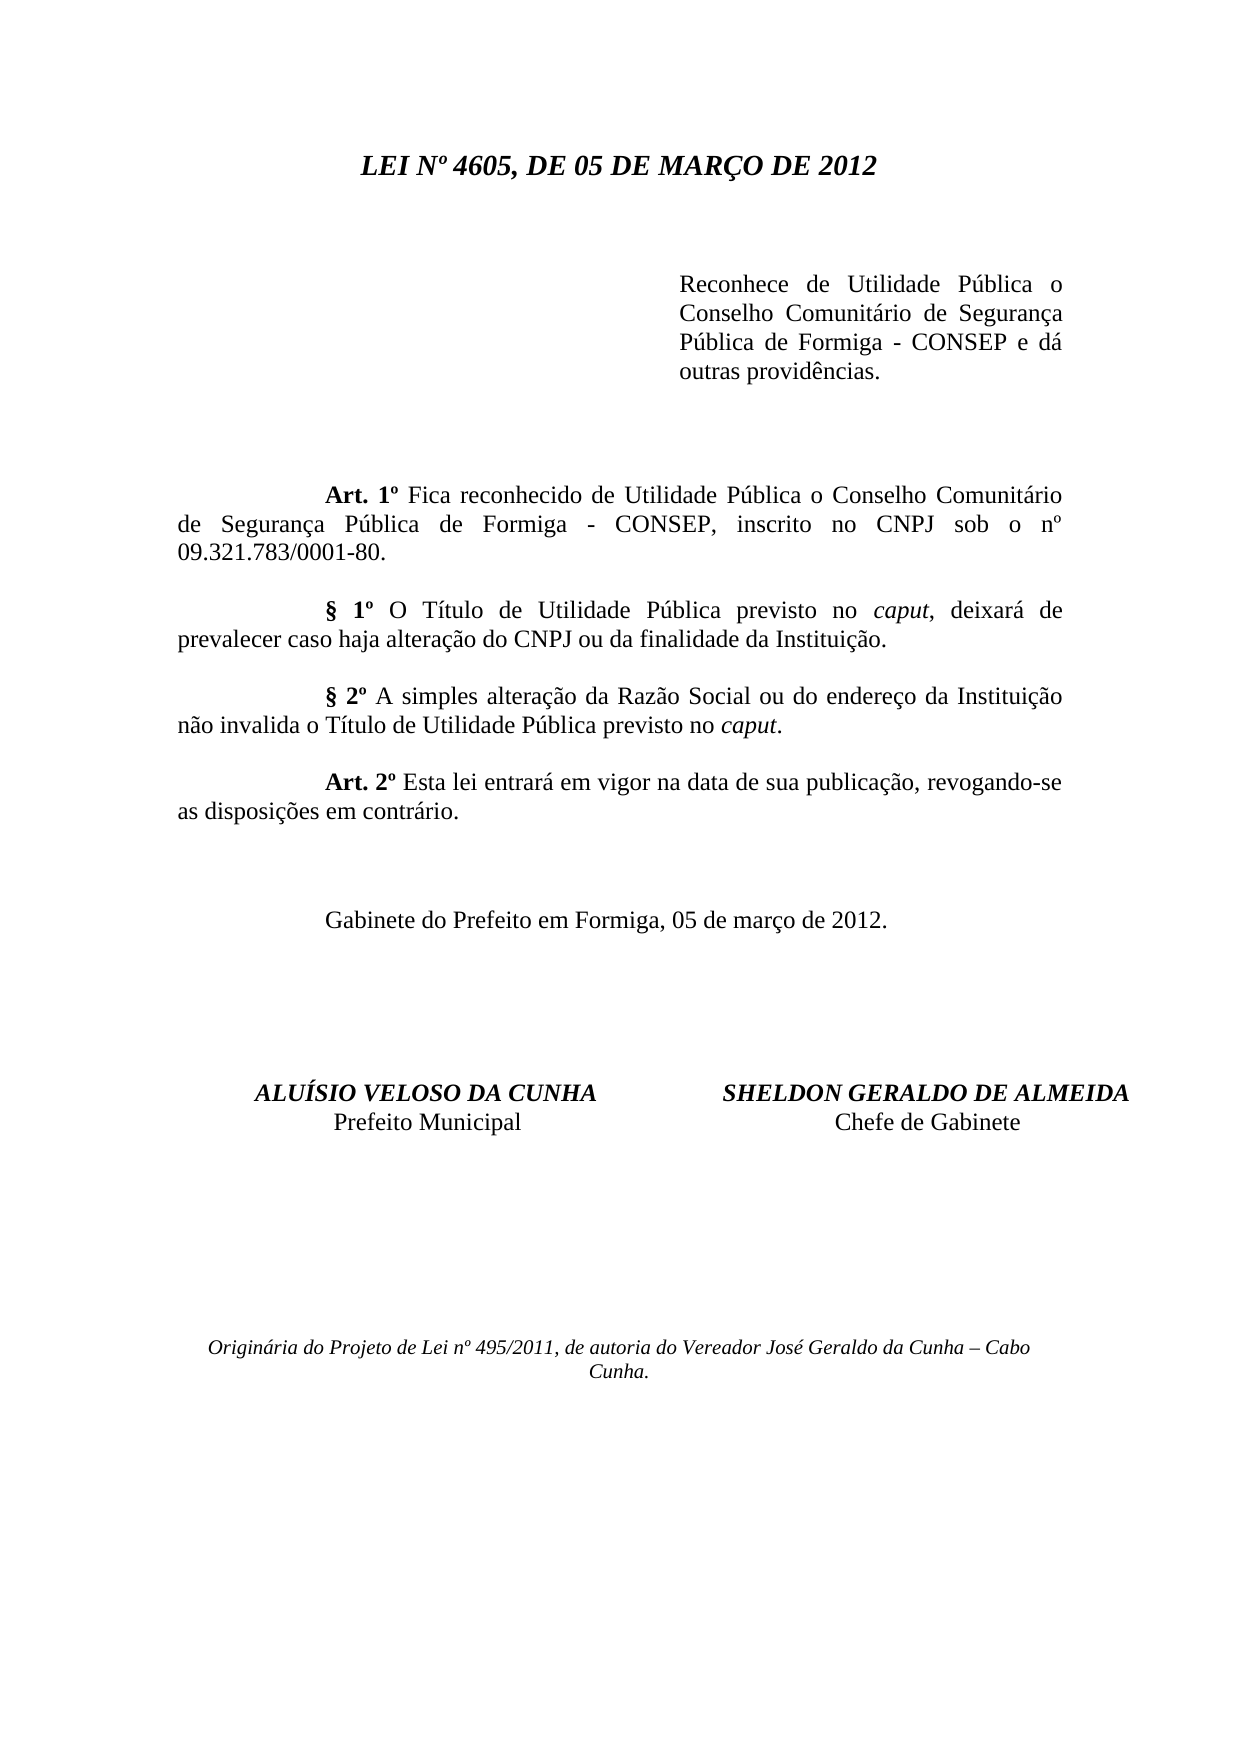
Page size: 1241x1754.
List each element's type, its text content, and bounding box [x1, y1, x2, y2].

text Art. 1º Fica reconhecido de Utilidade Pública o Conselho Comunitário de Segurança Pública de Formiga - CONSEP, inscrito no CNPJ sob o nº 09.321.783/0001-80. [177, 480, 1063, 566]
text Reconhece de Utilidade Pública o Conselho Comunitário de Segurança Pública de Formiga - CONSEP e dá outras providências. [679, 269, 1063, 384]
text Art. 2º Esta lei entrará em vigor na data de sua publicação, revogando-se as disposições em contrário. [177, 767, 1063, 825]
text LEI Nº 4605, DE 05 DE MARÇO DE 2012 [177, 148, 1063, 181]
text § 2º A simples alteração da Razão Social ou do endereço da Instituição não invalida o Título de Utilidade Pública previsto no caput. [177, 681, 1063, 739]
text Originária do Projeto de Lei nº 495/2011, de autoria do Vereador José Geraldo da Cunha – Cabo Cunha. [177, 1335, 1063, 1383]
text Gabinete do Prefeito em Formiga, 05 de março de 2012. [251, 906, 1063, 934]
table_header ALUÍSIO VELOSO DA CUNHA Prefeito Municipal [177, 1078, 677, 1191]
table_header SHELDON GERALDO DE ALMEIDA Chefe de Gabinete [678, 1078, 1178, 1191]
text § 1º O Título de Utilidade Pública previsto no caput, deixará de prevalecer caso haja alteração do CNPJ ou da finalidade da Instituição. [177, 595, 1063, 652]
